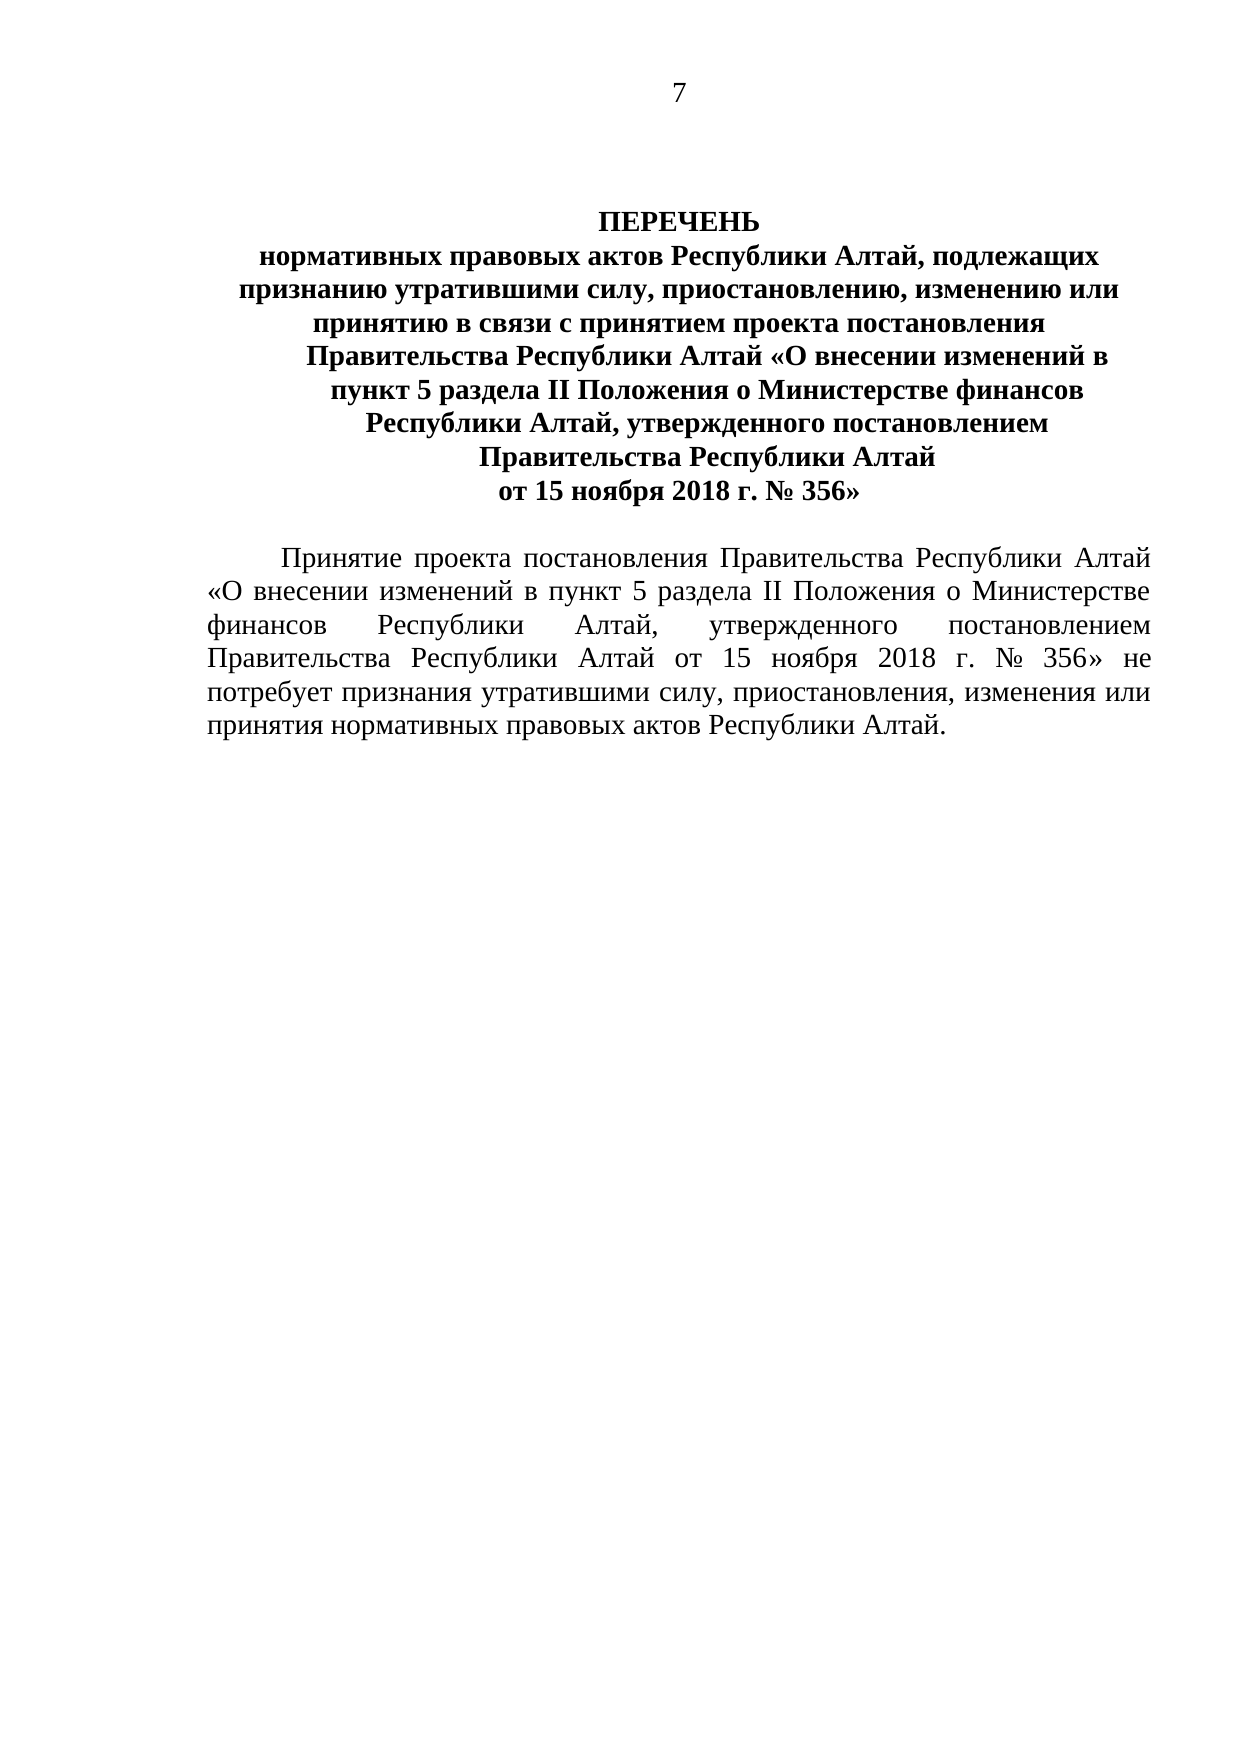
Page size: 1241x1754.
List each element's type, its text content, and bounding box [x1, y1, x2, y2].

text Правительства Республики Алтай «О внесении изменений в пункт 5 раздела II Положения о Министерстве финансов Республики Алтай, утвержденного постановлением Правительства Республики Алтай [263, 338, 1152, 473]
text нормативных правовых актов Республики Алтай, подлежащих признанию утратившими силу, приостановлению, изменению или принятию в связи с принятием проекта постановления [207, 238, 1152, 338]
text Принятие проекта постановления Правительства Республики Алтай «О внесении изменений в пункт 5 раздела II Положения о Министерстве финансов Республики Алтай, утвержденного постановлением Правительства Республики Алтай от 15 ноября 2018 г. № 356» не потребует признания утратившими силу, приостановления, изменения или принятия нормативных правовых актов Республики Алтай. [207, 540, 1152, 741]
text от 15 ноября 2018 г. № 356» [207, 473, 1152, 506]
text ПЕРЕЧЕНЬ [207, 204, 1152, 238]
